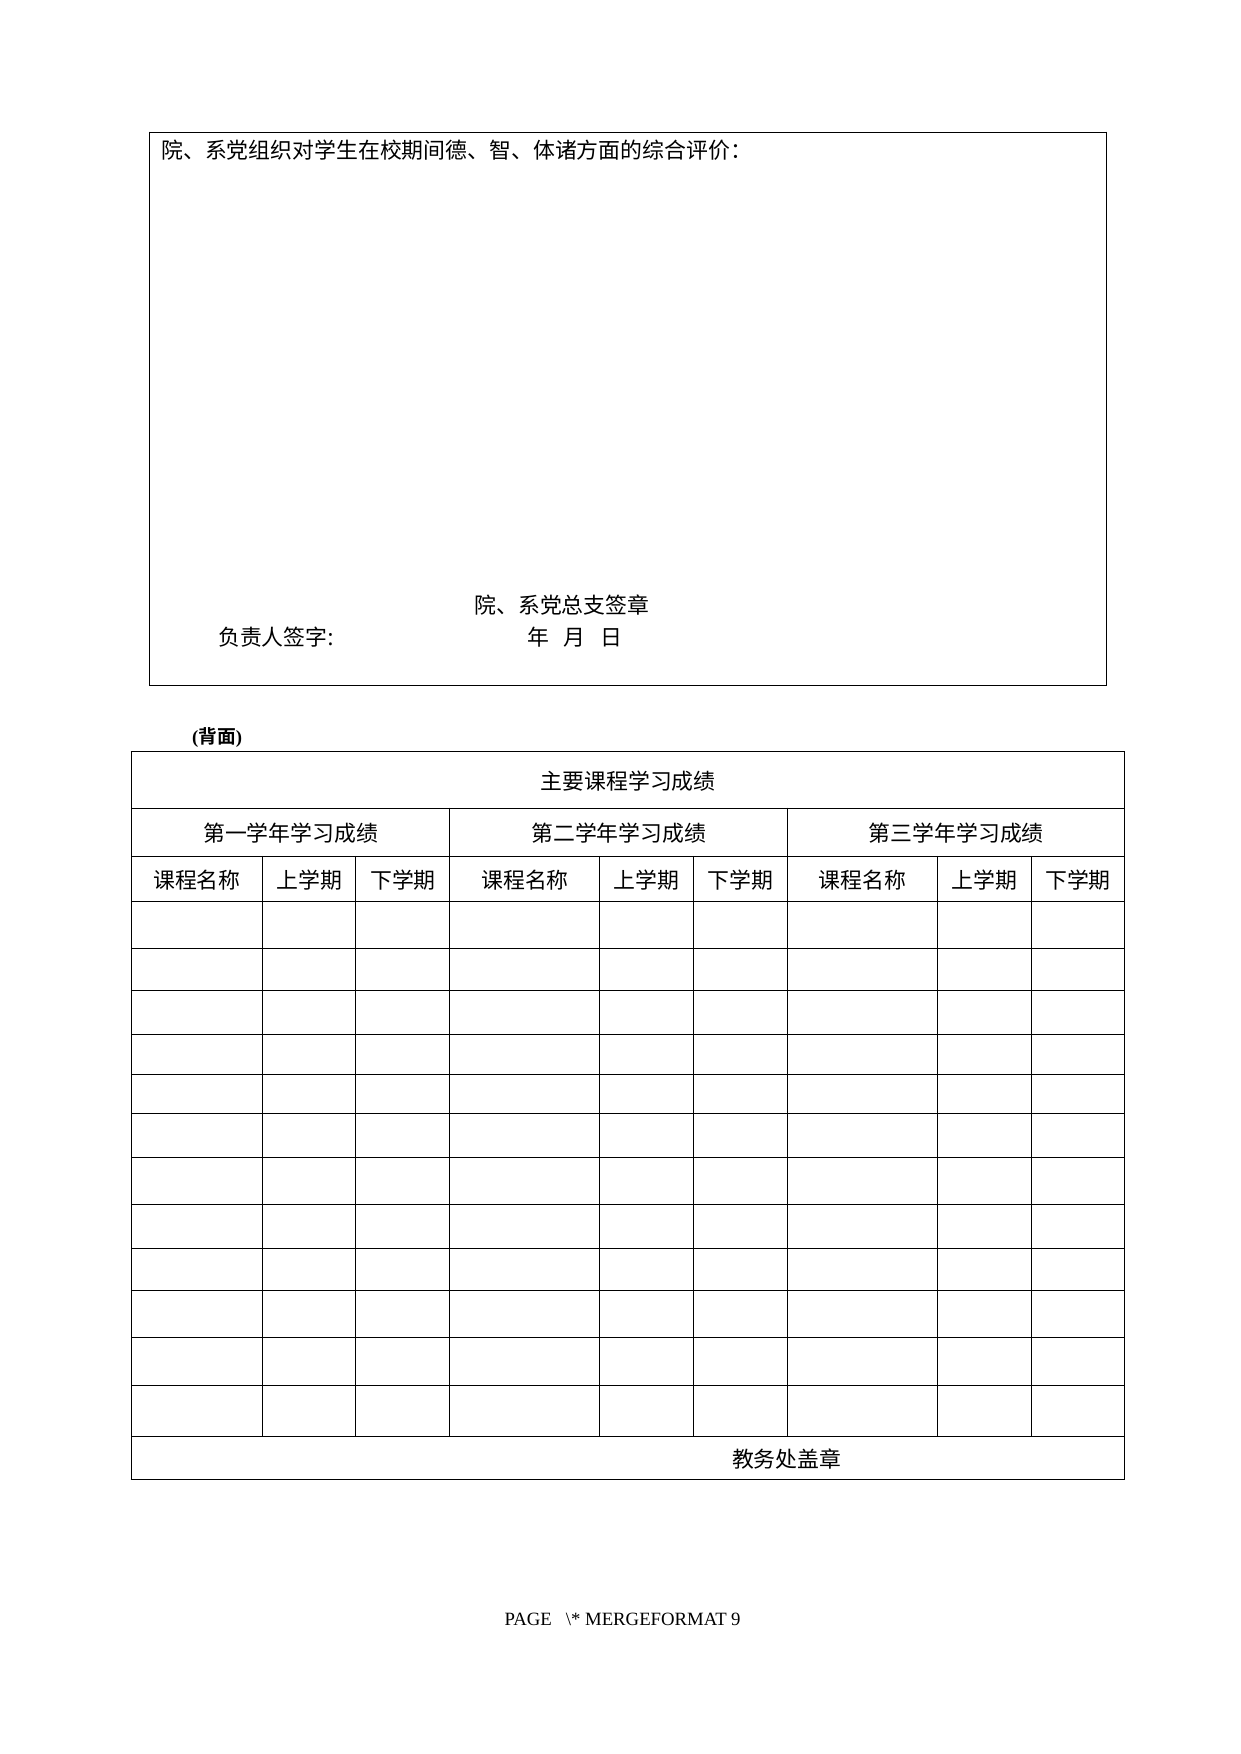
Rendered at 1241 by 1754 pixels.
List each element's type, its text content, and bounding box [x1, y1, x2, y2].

table_cell [600, 1386, 693, 1436]
table_cell [938, 1205, 1031, 1248]
table_cell [600, 991, 693, 1033]
table_cell [600, 1158, 693, 1204]
table_cell [356, 902, 449, 948]
table_cell [263, 1114, 355, 1157]
table_cell 院、系党组织对学生在校期间德、智、体诸方面的综合评价： 院、系党总支签章 负责人签字: 年 月 日 [150, 133, 1106, 685]
table_cell [263, 1291, 355, 1337]
table_cell [938, 991, 1031, 1033]
table_cell [1032, 1205, 1124, 1248]
table_cell [132, 1249, 262, 1290]
table_cell [263, 949, 355, 990]
table_cell [1032, 1338, 1124, 1385]
text (背面) [187, 719, 1053, 751]
table_cell [263, 1075, 355, 1113]
table_cell [600, 1035, 693, 1074]
table_cell [788, 1291, 937, 1337]
table_cell [356, 1338, 449, 1385]
table_cell [788, 949, 937, 990]
table_cell [694, 1035, 787, 1074]
table_cell [1032, 1114, 1124, 1157]
table_cell [938, 1338, 1031, 1385]
table_cell [788, 991, 937, 1033]
table_cell [450, 1205, 599, 1248]
table_cell [938, 1249, 1031, 1290]
table_cell [694, 902, 787, 948]
table_cell [694, 991, 787, 1033]
table_cell [132, 1338, 262, 1385]
table_cell [694, 1338, 787, 1385]
table_cell [938, 1114, 1031, 1157]
table_cell 课程名称 [788, 857, 937, 901]
table_cell [263, 1249, 355, 1290]
table_cell [938, 902, 1031, 948]
table_cell 下学期 [694, 857, 787, 901]
table_cell 第二学年学习成绩 [450, 809, 787, 856]
table_cell 第一学年学习成绩 [132, 809, 449, 856]
table_cell [788, 1075, 937, 1113]
table_cell [450, 1291, 599, 1337]
table_cell [356, 1249, 449, 1290]
table_cell [356, 991, 449, 1033]
table_cell [132, 1205, 262, 1248]
table_cell [600, 1249, 693, 1290]
table_cell 上学期 [263, 857, 355, 901]
table_cell [600, 1338, 693, 1385]
table_cell 下学期 [356, 857, 449, 901]
table_cell [450, 1075, 599, 1113]
table_cell [263, 1158, 355, 1204]
table_cell [450, 1249, 599, 1290]
table_cell 上学期 [938, 857, 1031, 901]
table_cell 教务处盖章 [132, 1437, 1124, 1478]
table_cell [600, 902, 693, 948]
table_cell [132, 991, 262, 1033]
table_cell 课程名称 [450, 857, 599, 901]
table_cell [356, 1158, 449, 1204]
table_cell [132, 1035, 262, 1074]
table_cell [132, 902, 262, 948]
table_cell [356, 1035, 449, 1074]
table_cell [263, 991, 355, 1033]
table_cell [788, 1386, 937, 1436]
table_cell 第三学年学习成绩 [788, 809, 1124, 856]
table_cell [263, 1205, 355, 1248]
table_cell [132, 1114, 262, 1157]
table_cell [938, 1035, 1031, 1074]
table_cell [694, 1249, 787, 1290]
table_cell [1032, 949, 1124, 990]
table_cell [356, 1291, 449, 1337]
table_cell [356, 1114, 449, 1157]
table_cell [1032, 1291, 1124, 1337]
table_cell [600, 949, 693, 990]
table_cell [132, 1291, 262, 1337]
table_cell [788, 1205, 937, 1248]
table_cell [694, 1291, 787, 1337]
table_cell [788, 1114, 937, 1157]
table_cell [450, 1386, 599, 1436]
table_cell [263, 1386, 355, 1436]
table_cell [1032, 991, 1124, 1033]
table_cell [1032, 1158, 1124, 1204]
table_cell 下学期 [1032, 857, 1124, 901]
table_cell [600, 1205, 693, 1248]
table_cell [263, 1338, 355, 1385]
table_cell [938, 1158, 1031, 1204]
table_cell [694, 1205, 787, 1248]
table_cell [1032, 1075, 1124, 1113]
table_cell [1032, 902, 1124, 948]
table_cell [788, 1158, 937, 1204]
table_cell 上学期 [600, 857, 693, 901]
table_cell [132, 949, 262, 990]
table_cell [938, 1075, 1031, 1113]
table_cell [450, 1035, 599, 1074]
table_cell [938, 1386, 1031, 1436]
table_cell [132, 1158, 262, 1204]
table_cell [694, 1075, 787, 1113]
table_cell [1032, 1386, 1124, 1436]
table_cell 课程名称 [132, 857, 262, 901]
table_cell [450, 1114, 599, 1157]
table_cell [788, 1035, 937, 1074]
table_cell [938, 1291, 1031, 1337]
table_cell [938, 949, 1031, 990]
table_cell [450, 1338, 599, 1385]
table_cell [132, 1075, 262, 1113]
table_cell [1032, 1035, 1124, 1074]
table_cell [788, 1338, 937, 1385]
table_cell [600, 1075, 693, 1113]
table_cell [450, 949, 599, 990]
table_cell [450, 1158, 599, 1204]
table_cell [356, 949, 449, 990]
table_cell [694, 1114, 787, 1157]
table_cell [132, 1386, 262, 1436]
table_cell [356, 1386, 449, 1436]
table_cell [600, 1114, 693, 1157]
table_cell [600, 1291, 693, 1337]
table_cell [356, 1205, 449, 1248]
table_cell [788, 1249, 937, 1290]
table_cell [263, 902, 355, 948]
table_cell [694, 949, 787, 990]
table_cell [450, 902, 599, 948]
table_cell [694, 1386, 787, 1436]
table_cell [1032, 1249, 1124, 1290]
table_cell [788, 902, 937, 948]
table_cell [263, 1035, 355, 1074]
table_cell [356, 1075, 449, 1113]
table_cell [694, 1158, 787, 1204]
table_cell [450, 991, 599, 1033]
table_header 主要课程学习成绩 [132, 752, 1124, 807]
